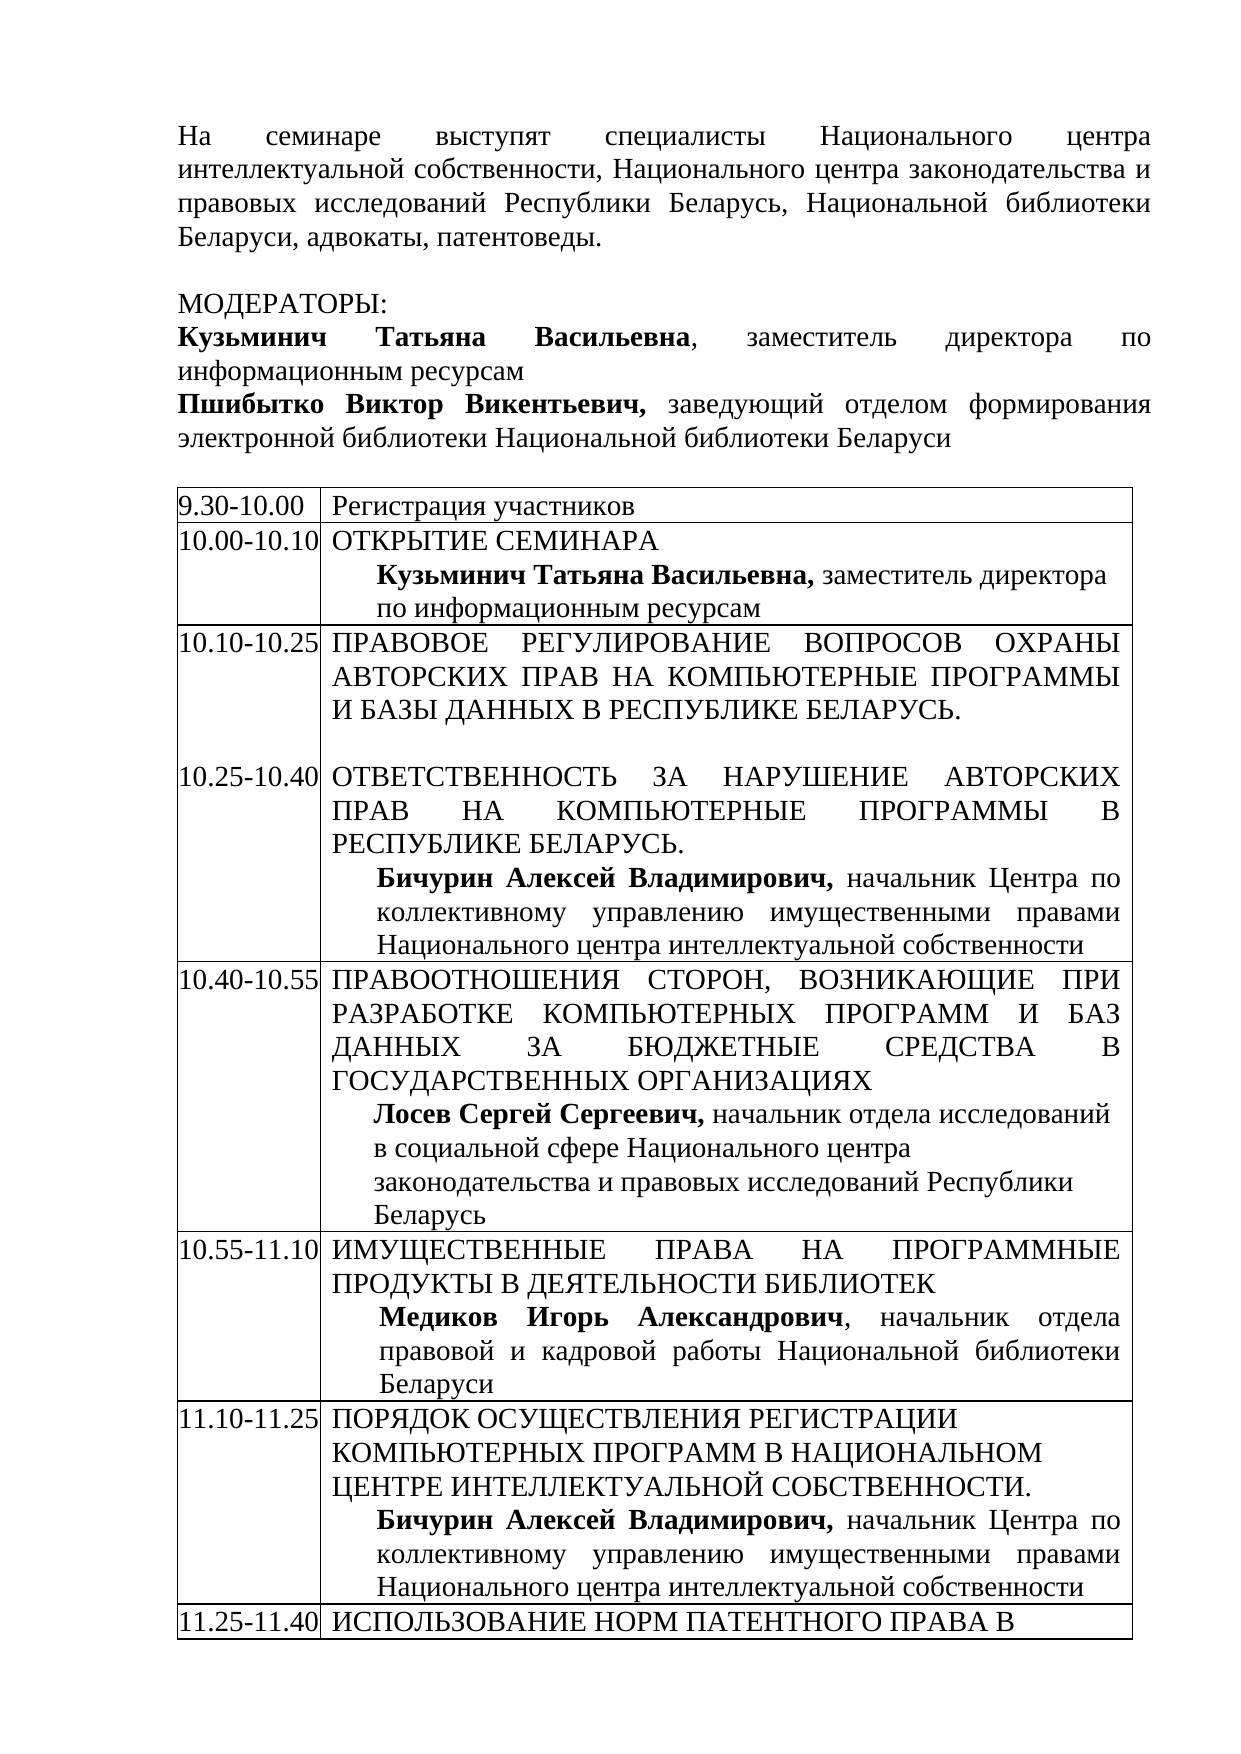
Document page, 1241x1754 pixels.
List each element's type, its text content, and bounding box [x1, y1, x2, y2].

text МОДЕРАТОРЫ: [177, 286, 1152, 319]
table_cell порядок осуществления Регистрации компьютерных программ в национальном центре интеллектуальной собственности. Бичурин Алексей Владимирович, начальник Центра по коллективному управлению имущественными правами Национального центра интеллектуальной собственности [321, 1402, 1132, 1603]
text На семинаре выступят специалисты Национального центра интеллектуальной собственности, Национального центра законодательства и правовых исследований Республики Беларусь, Национальной библиотеки Беларуси, адвокаты, патентоведы. [177, 118, 1152, 252]
table_cell ОТКРЫТИЕ СЕМИНАРА Кузьминич Татьяна Васильевна, заместитель директора по информационным ресурсам [321, 523, 1132, 624]
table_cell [321, 1605, 1132, 1638]
table_header 9.30-10.00 [178, 488, 320, 522]
table_header Регистрация участников [321, 488, 1132, 522]
table_cell 10.40-10.55 [178, 962, 320, 1231]
table_cell Правоотношения сторон, возникающие при разработке компьютерных программ и баз данных за бюджетные средства в государственных организациях Лосев Сергей Сергеевич, начальник отдела исследований в социальной сфере Национального центра законодательства и правовых исследований Республики Беларусь [321, 962, 1132, 1231]
table_cell 10.10-10.25 10.25-10.40 [178, 626, 320, 961]
table_cell 11.25-11.40 [178, 1605, 320, 1638]
text Кузьминич Татьяна Васильевна, заместитель директора по информационным ресурсам [177, 319, 1152, 386]
text Пшибытко Виктор Викентьевич, заведующий отделом формирования электронной библиотеки Национальной библиотеки Беларуси [177, 386, 1152, 453]
table_cell 11.10-11.25 [178, 1402, 320, 1603]
table_cell 10.00-10.10 [178, 523, 320, 624]
table_cell ПРАВОВОЕ РЕГУЛИРОВАНИЕ ВОПРОСОВ ОХРАНЫ АВТОРСКИХ ПРАВ НА КОМПЬЮТЕРНЫЕ ПРОГРАММЫ И БАЗЫ ДАННЫХ в республике беларусь. Ответственность за нарушение авторских прав на КОМПЬЮТЕРНЫЕ ПРОГРАММЫ в Республике Беларусь. Бичурин Алексей Владимирович, начальник Центра по коллективному управлению имущественными правами Национального центра интеллектуальной собственности [321, 626, 1132, 961]
table_cell имущественные права на программные продукты в деятельности библиотек Медиков Игорь Александрович, начальник отдела правовой и кадровой работы Национальной библиотеки Беларуси [321, 1232, 1132, 1400]
table_cell 10.55-11.10 [178, 1232, 320, 1400]
